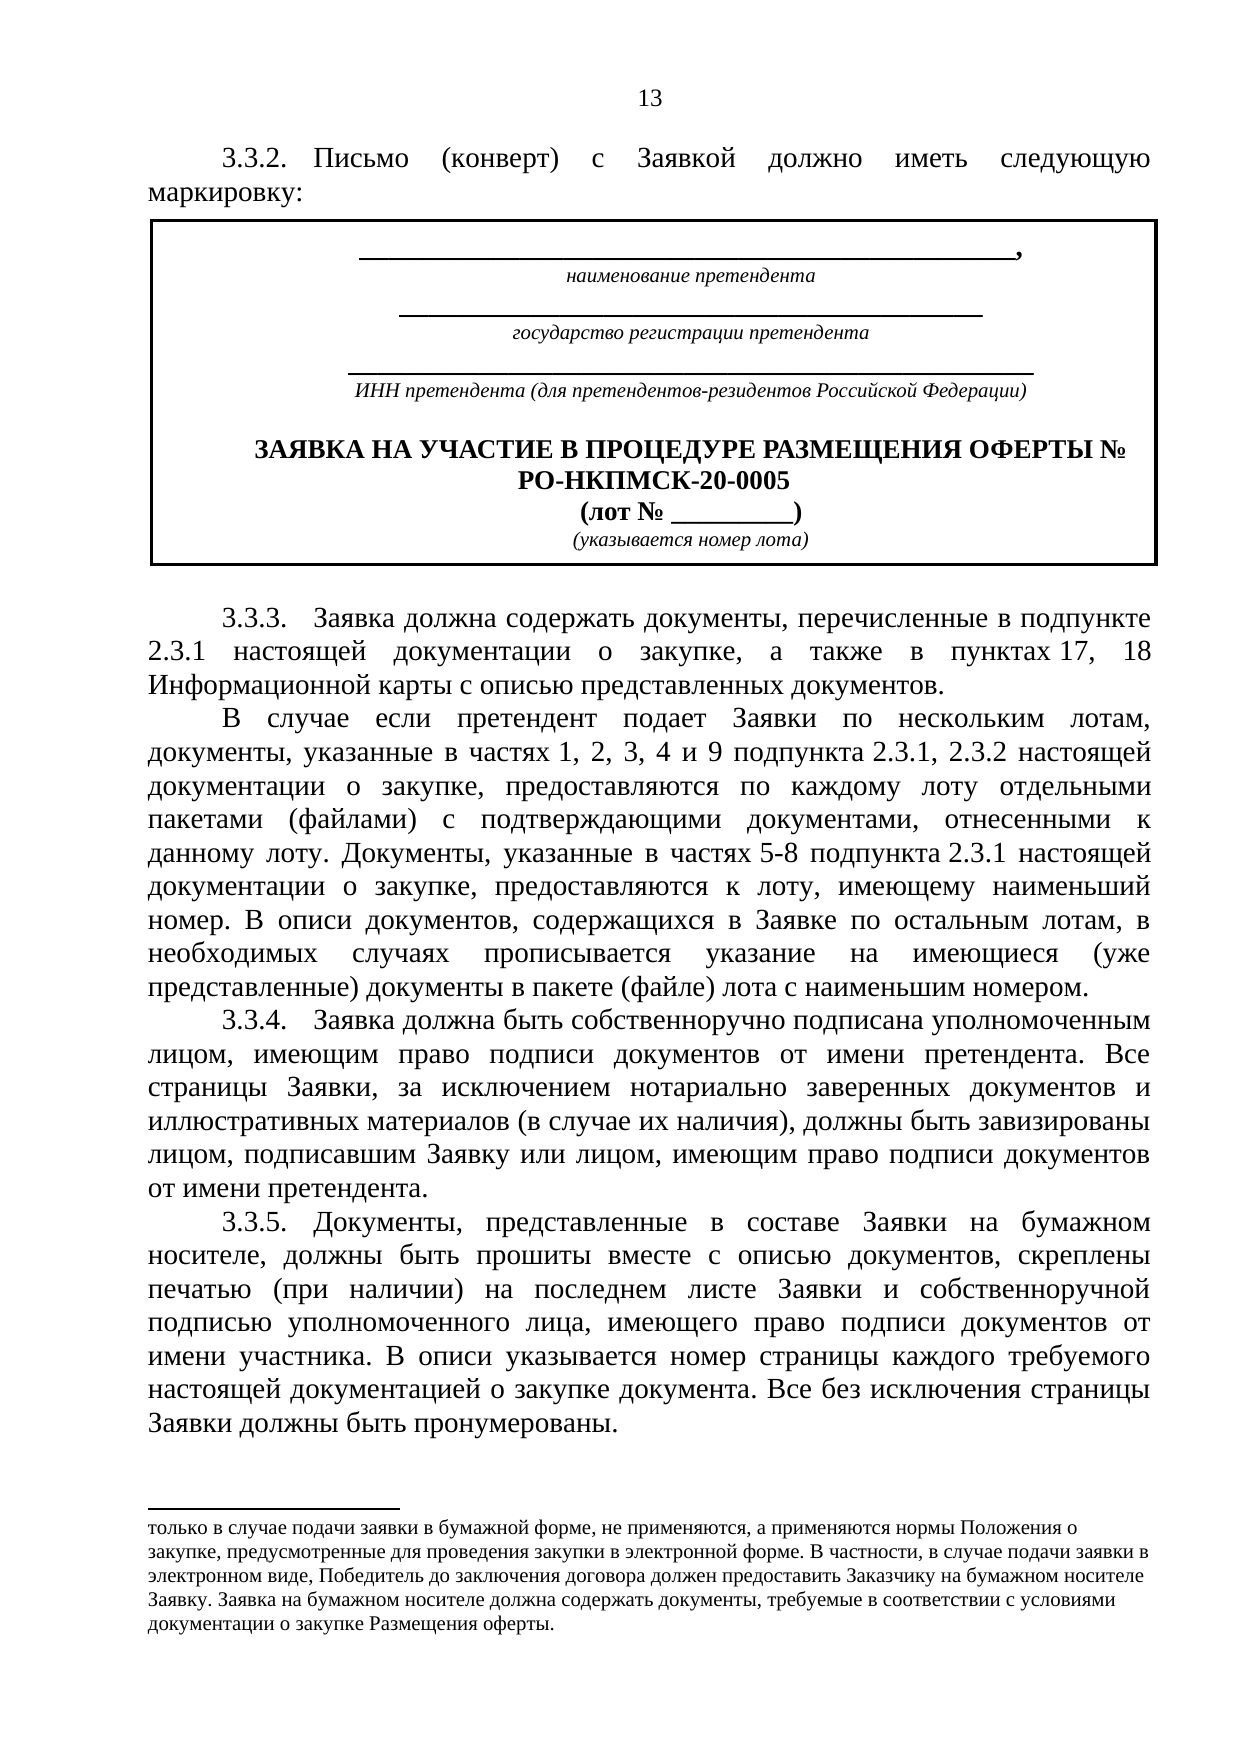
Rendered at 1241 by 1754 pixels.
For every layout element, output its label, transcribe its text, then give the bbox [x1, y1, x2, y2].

list Заявка должна быть собственноручно подписана уполномоченным лицом, имеющим право подписи документов от имени претендента. Все страницы Заявки, за исключением нотариально заверенных документов и иллюстративных материалов (в случае их наличия), должны быть завизированы лицом, подписавшим Заявку или лицом, имеющим право подписи документов от имени претендента. [148, 1002, 1152, 1204]
list Документы, представленные в составе Заявки на бумажном носителе, должны быть прошиты вместе с описью документов, скреплены печатью (при наличии) на последнем листе Заявки и собственноручной подписью уполномоченного лица, имеющего право подписи документов от имени участника. В описи указывается номер страницы каждого требуемого настоящей документацией о закупке документа. Все без исключения страницы Заявки должны быть пронумерованы. [148, 1204, 1152, 1438]
list Письмо (конверт) с Заявкой должно иметь следующую маркировку: [148, 140, 1152, 207]
list Заявка должна содержать документы, перечисленные в подпункте 2.3.1 настоящей документации о закупке, а также в пунктах 17, 18 Информационной карты с описью представленных документов. [148, 600, 1152, 701]
text В случае если претендент подает Заявки по нескольким лотам, документы, указанные в частях 1, 2, 3, 4 и 9 подпункта 2.3.1, 2.3.2 настоящей документации о закупке, предоставляются по каждому лоту отдельными пакетами (файлами) с подтверждающими документами, отнесенными к данному лоту. Документы, указанные в частях 5-8 подпункта 2.3.1 настоящей документации о закупке, предоставляются к лоту, имеющему наименьший номер. В описи документов, содержащихся в Заявке по остальным лотам, в необходимых случаях прописывается указание на имеющиеся (уже представленные) документы в пакете (файле) лота с наименьшим номером. [148, 701, 1152, 1002]
